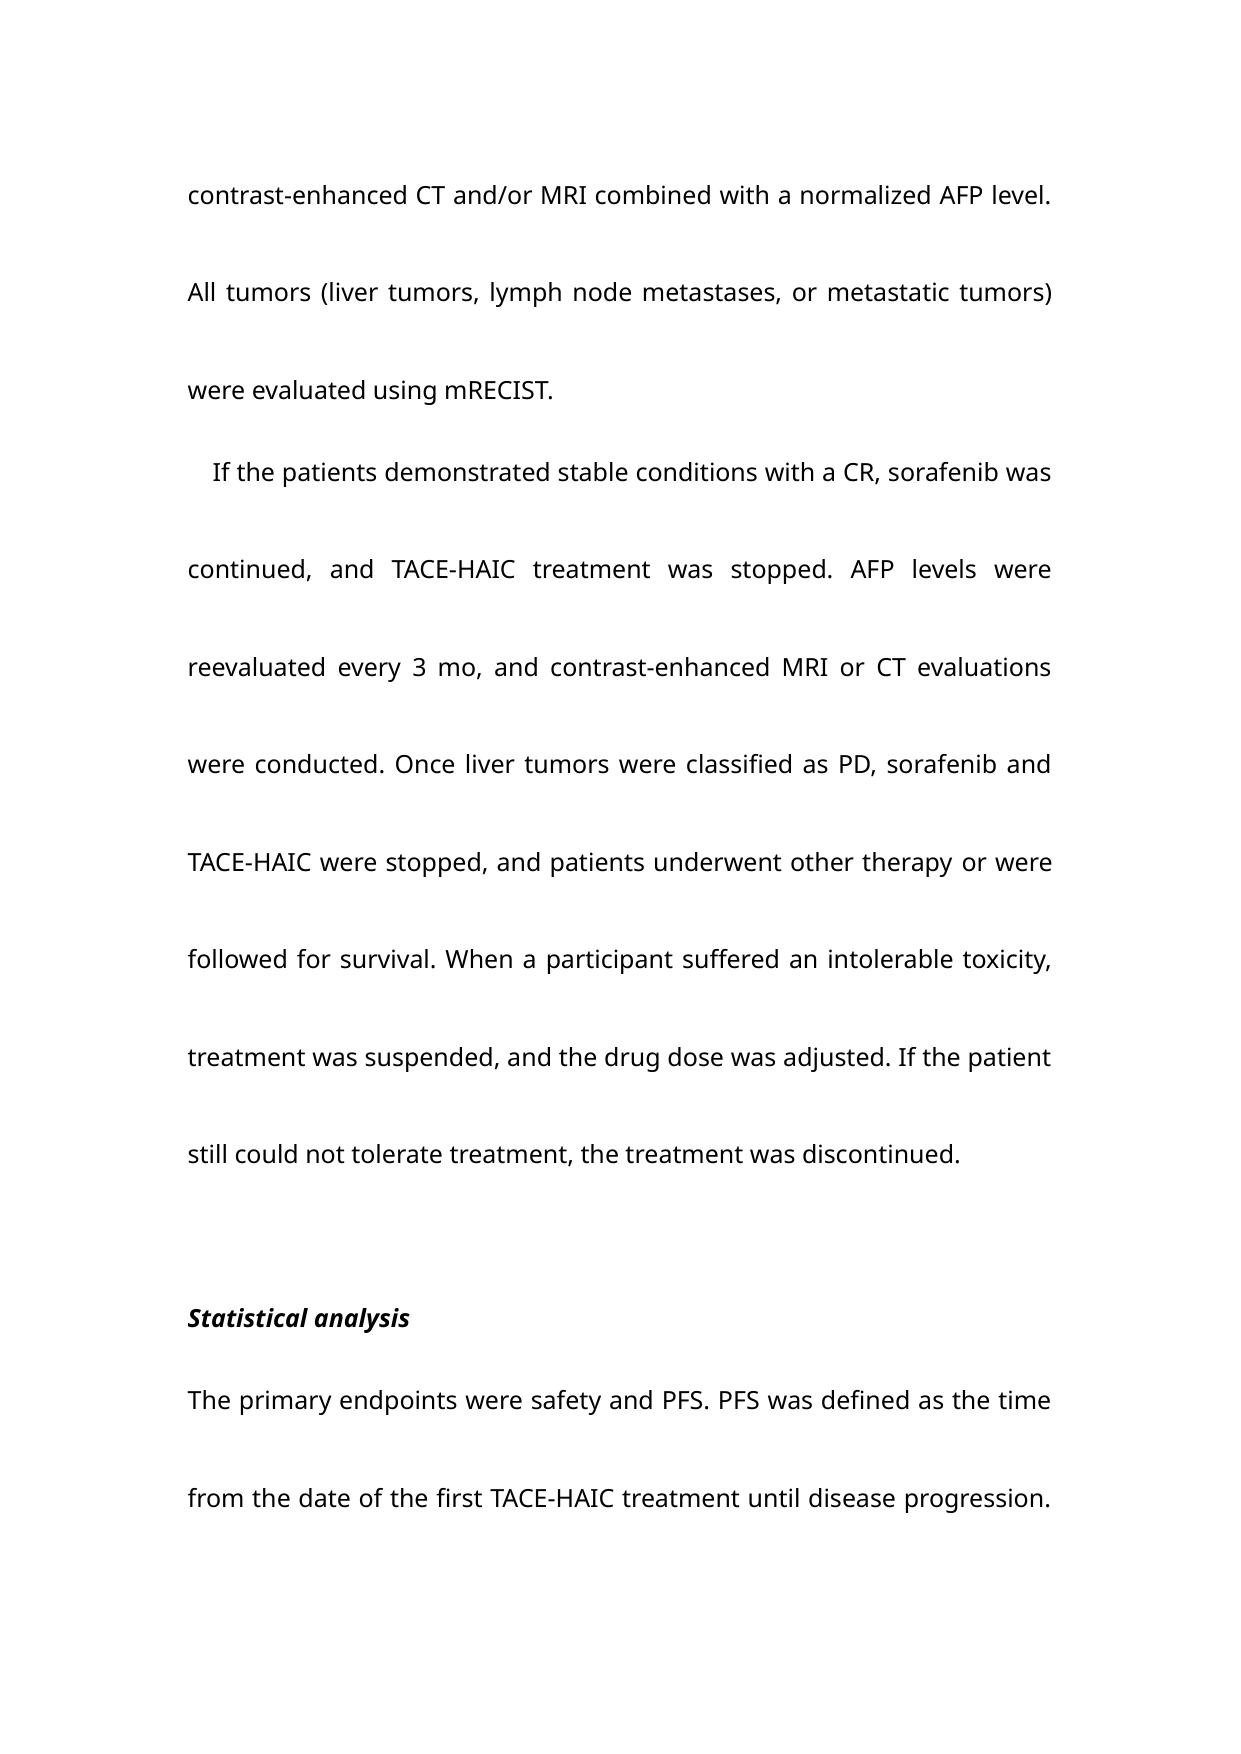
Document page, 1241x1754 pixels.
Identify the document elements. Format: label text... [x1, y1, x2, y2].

text Statistical analysis [187, 1285, 1053, 1350]
text If the patients demonstrated stable conditions with a CR, sorafenib was continued, and TACE-HAIC treatment was stopped. AFP levels were reevaluated every 3 mo, and contrast-enhanced MRI or CT evaluations were conducted. Once liver tumors were classified as PD, sorafenib and TACE-HAIC were stopped, and patients underwent other therapy or were followed for survival. When a participant suffered an intolerable toxicity, treatment was suspended, and the drug dose was adjusted. If the patient still could not tolerate treatment, the treatment was discontinued. [187, 439, 1053, 1186]
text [187, 1367, 1053, 1530]
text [187, 162, 1053, 422]
